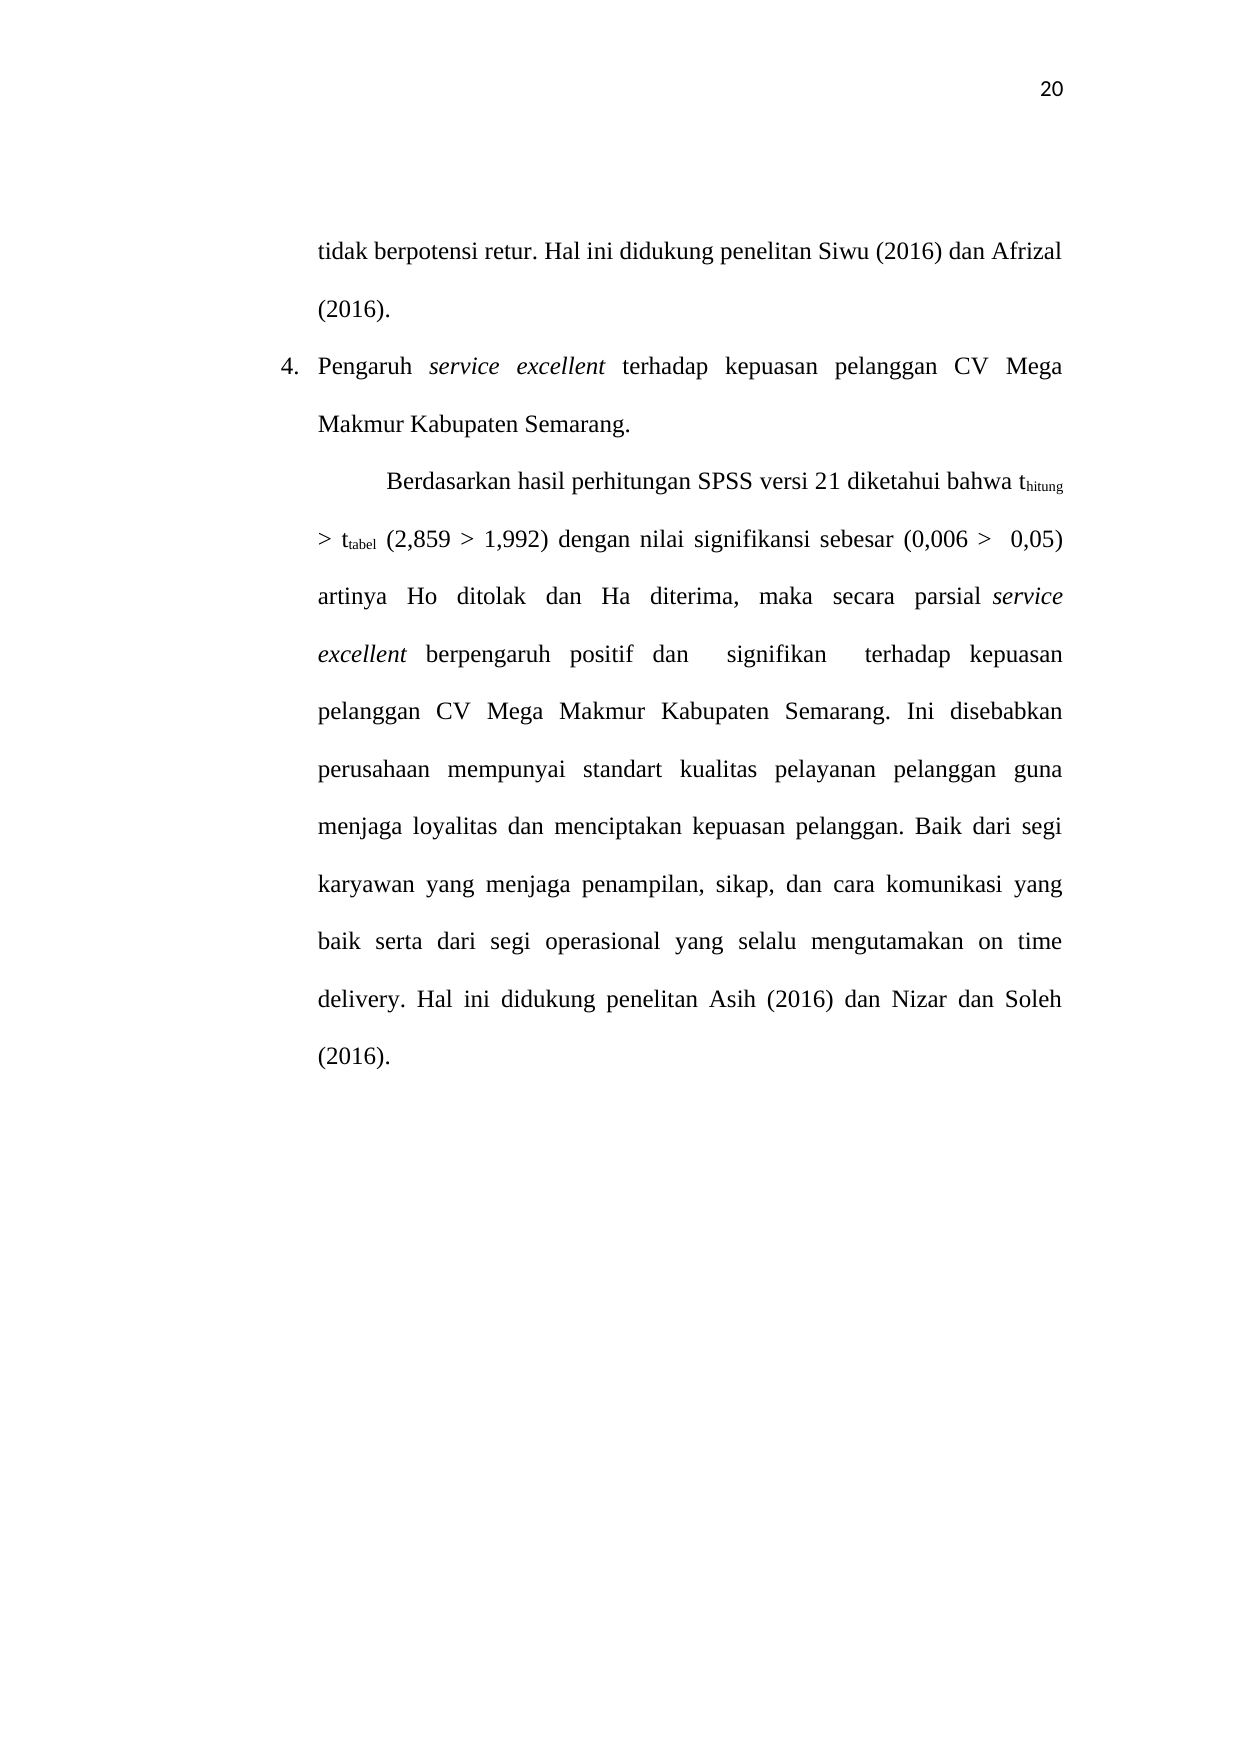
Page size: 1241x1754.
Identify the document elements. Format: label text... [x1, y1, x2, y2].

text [318, 236, 1063, 322]
list Pengaruh service excellent terhadap kepuasan pelanggan CV Mega Makmur Kabupaten Semarang. [281, 351, 1063, 437]
text Berdasarkan hasil perhitungan SPSS versi 21 diketahui bahwa thitung > ttabel (2,859 > 1,992) dengan nilai signifikansi sebesar (0,006 > 0,05) artinya Ho ditolak dan Ha diterima, maka secara parsial service excellent berpengaruh positif dan signifikan terhadap kepuasan pelanggan CV Mega Makmur Kabupaten Semarang. Ini disebabkan perusahaan mempunyai standart kualitas pelayanan pelanggan guna menjaga loyalitas dan menciptakan kepuasan pelanggan. Baik dari segi karyawan yang menjaga penampilan, sikap, dan cara komunikasi yang baik serta dari segi operasional yang selalu mengutamakan on time delivery. Hal ini didukung penelitan Asih (2016) dan Nizar dan Soleh (2016). [318, 466, 1063, 1070]
